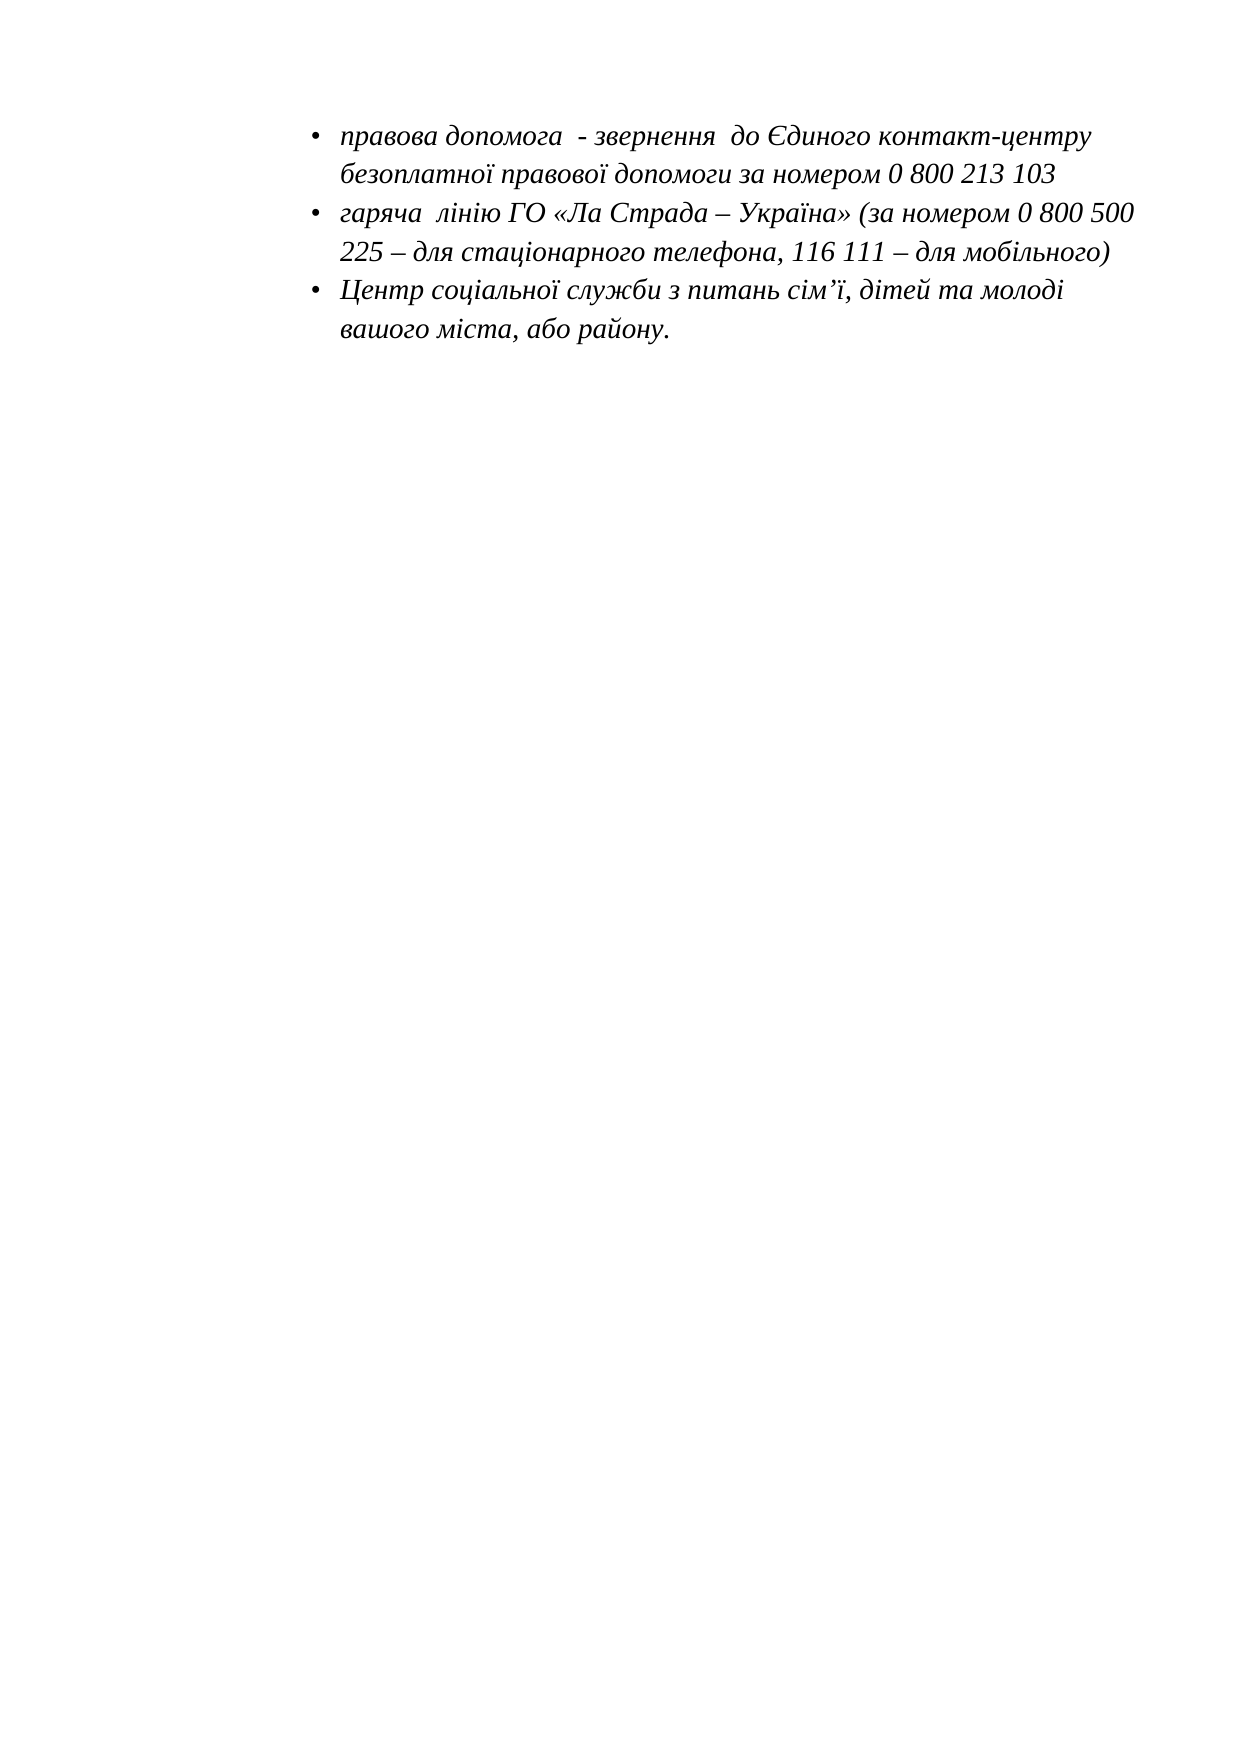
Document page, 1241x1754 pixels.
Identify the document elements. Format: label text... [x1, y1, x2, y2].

list гаряча лінію ГО «Ла Страда – Україна» (за номером 0 800 500 225 – для стаціонарного телефона, 116 111 – для мобільного) [310, 195, 1152, 267]
list Центр соціальної служби з питань сім’ї, дітей та молоді вашого міста, або району. [310, 272, 1152, 344]
list правова допомога - звернення до Єдиного контакт-центру безоплатної правової допомоги за номером 0 800 213 103 [310, 118, 1152, 190]
